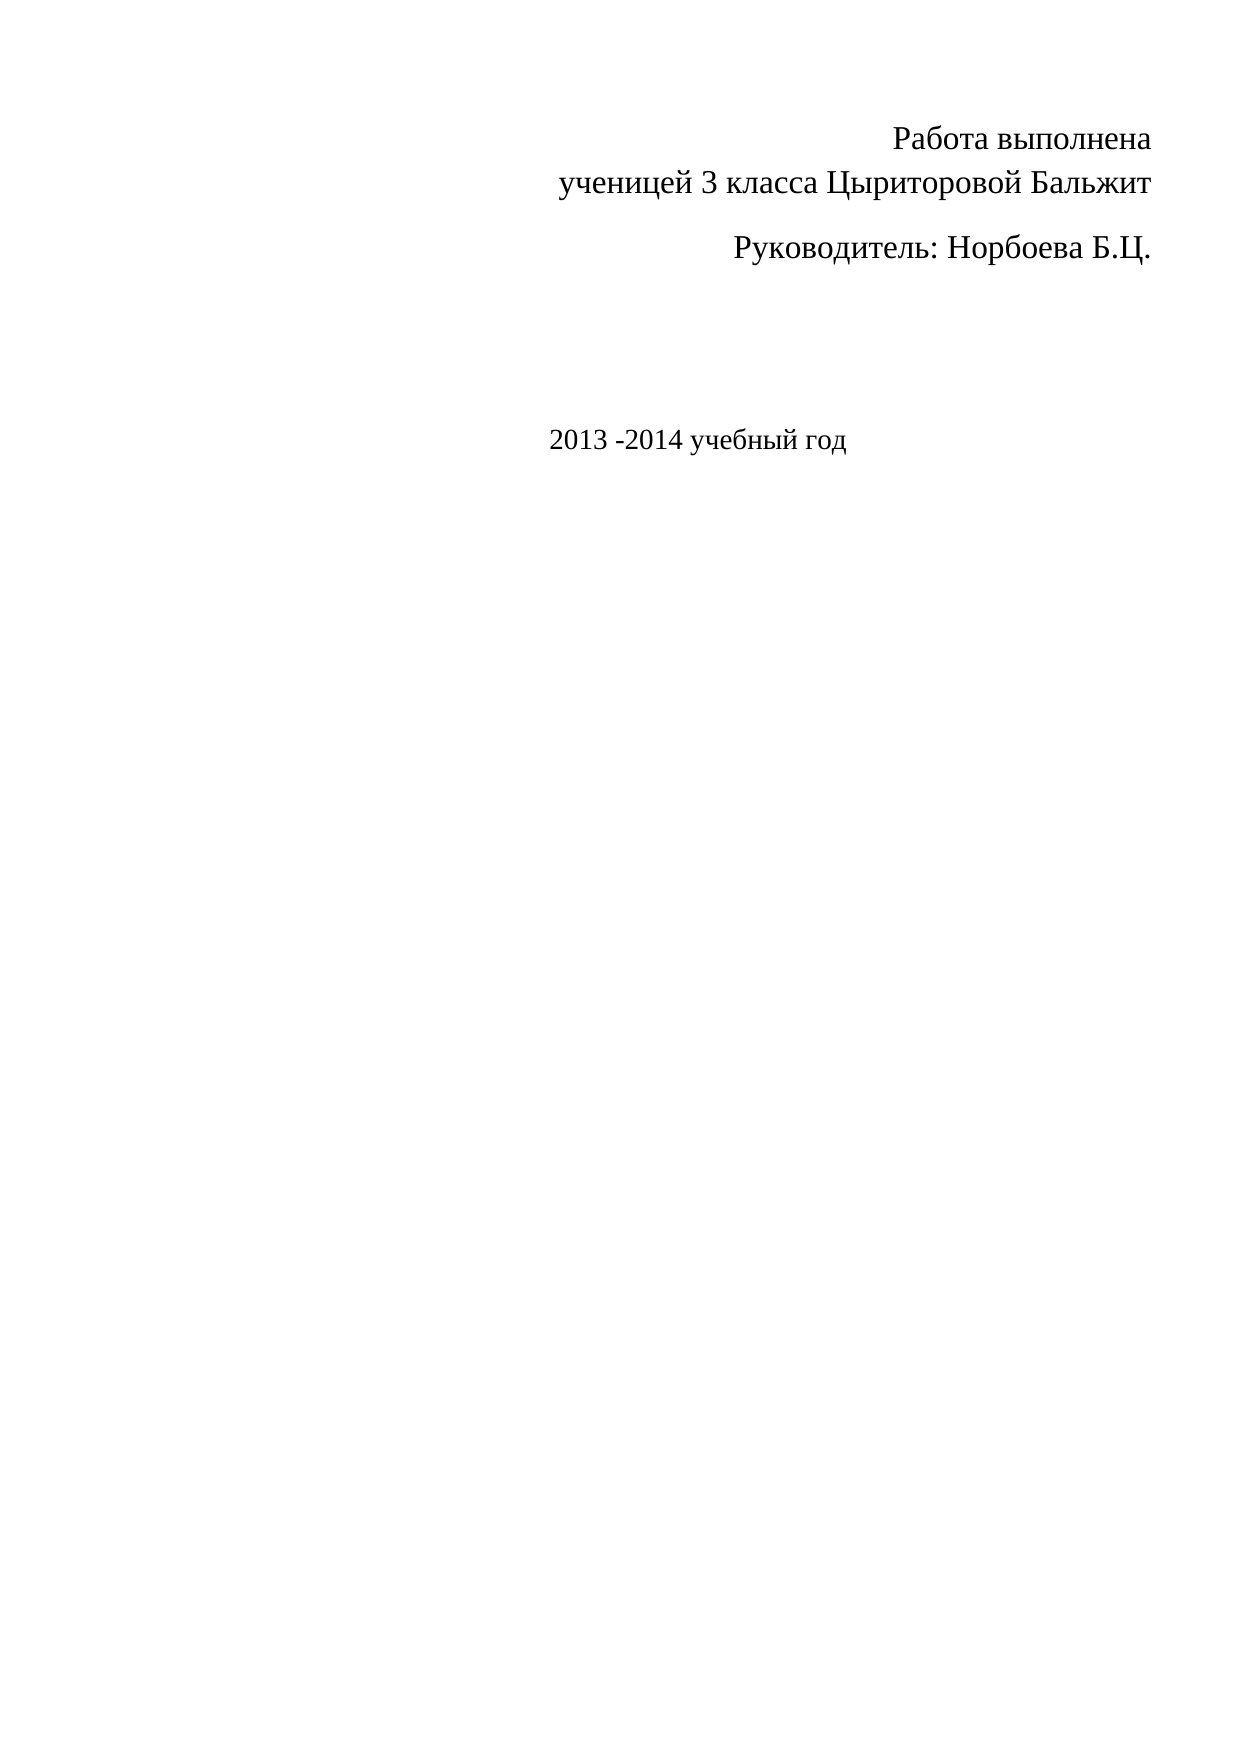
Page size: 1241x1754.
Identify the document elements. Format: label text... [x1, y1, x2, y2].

text Руководитель: Норбоева Б.Ц. [177, 227, 1152, 265]
text 2013 -2014 учебный год [177, 422, 1152, 455]
text Работа выполнена ученицей 3 класса Цыриторовой Бальжит [177, 118, 1152, 201]
